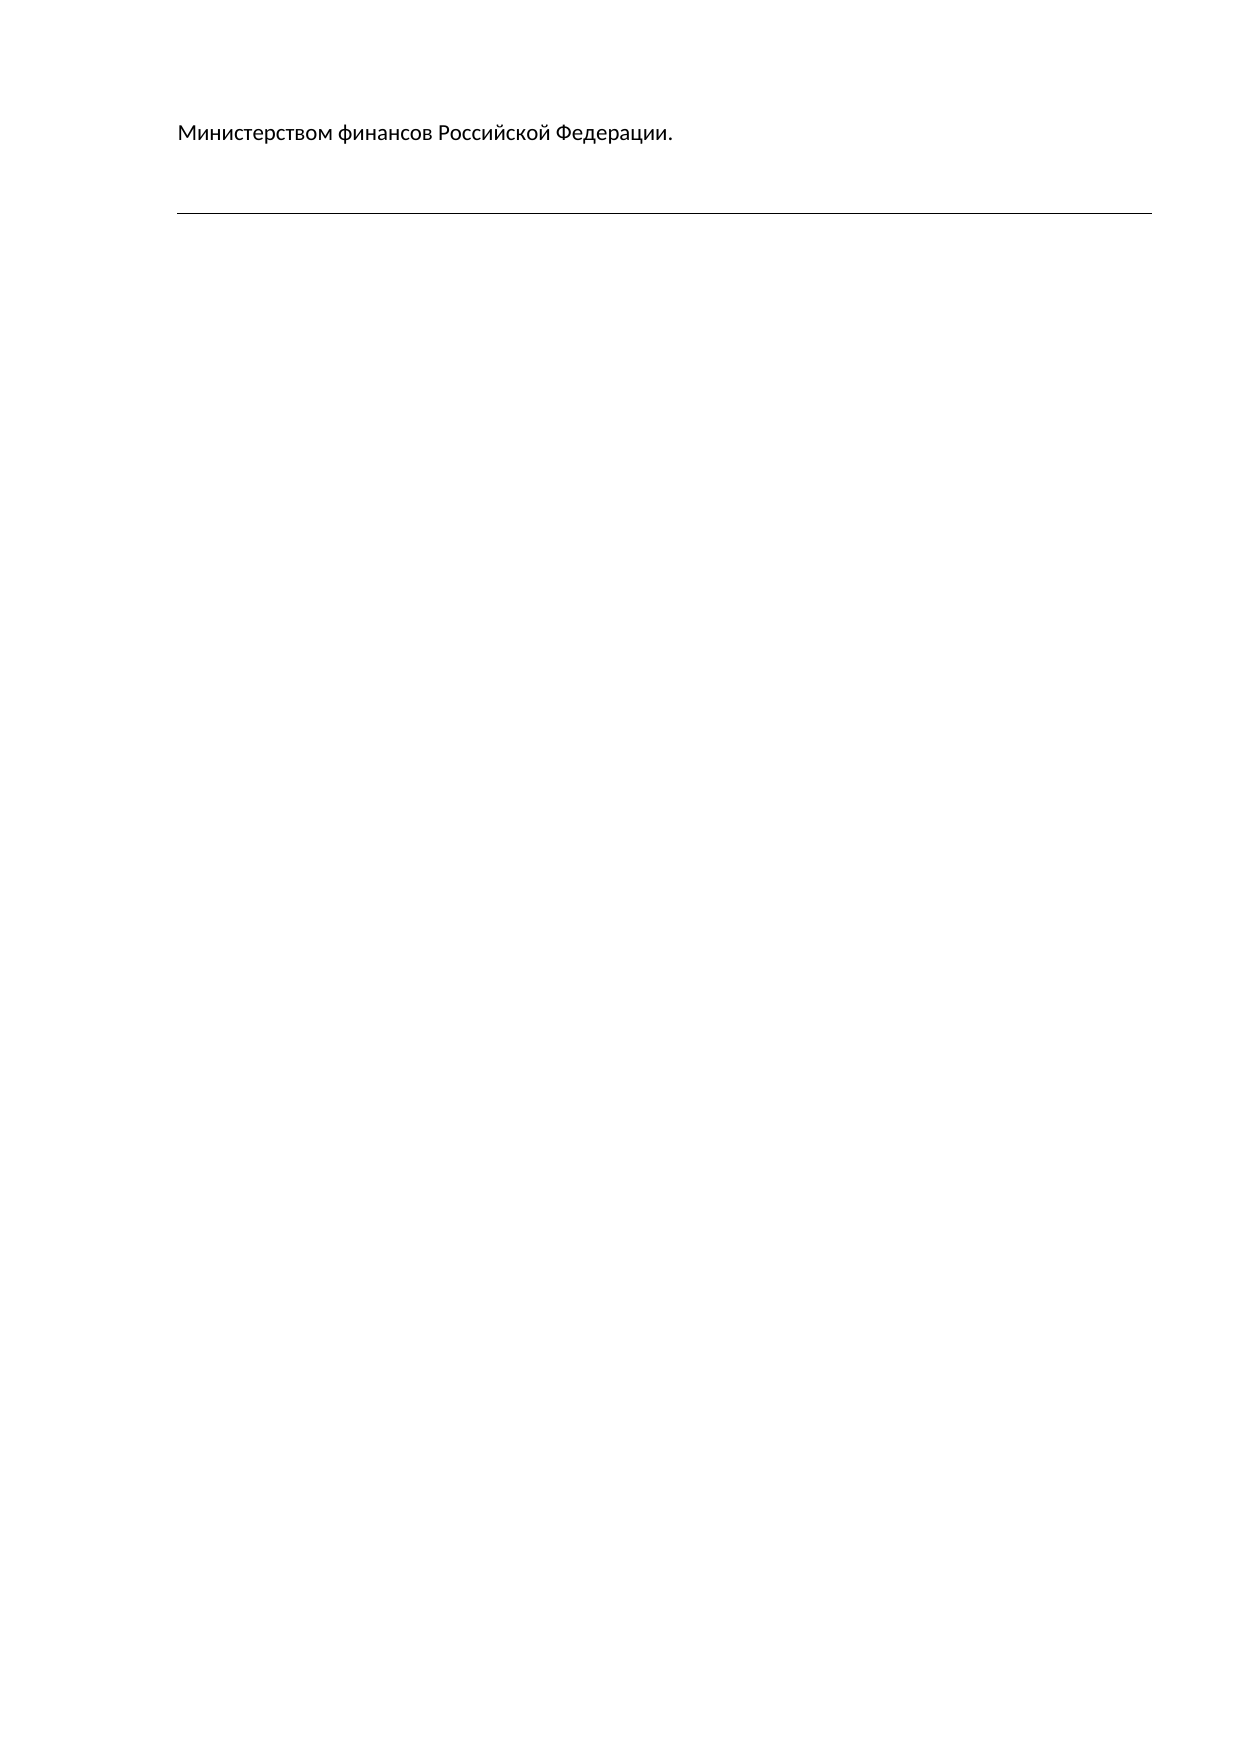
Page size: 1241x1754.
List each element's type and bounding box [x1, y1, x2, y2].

text [177, 118, 1152, 146]
